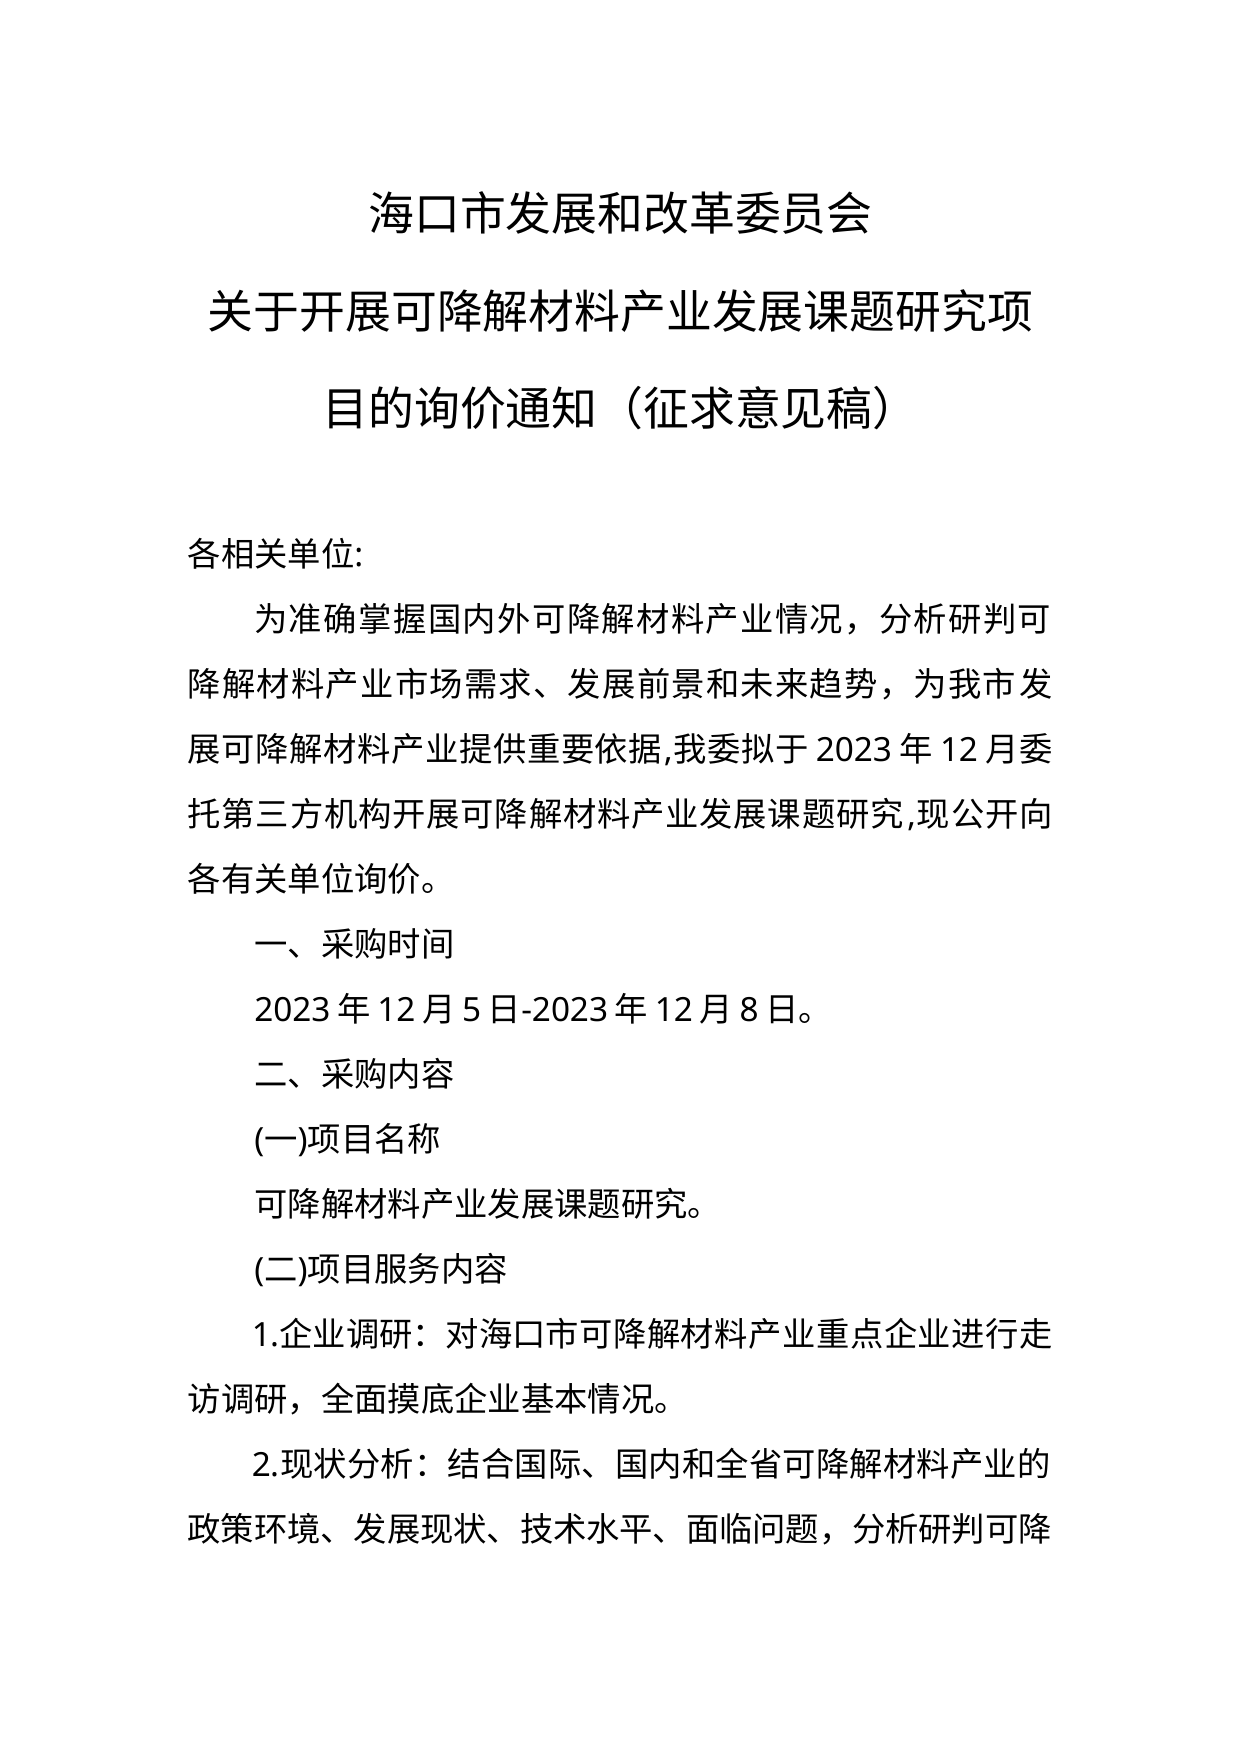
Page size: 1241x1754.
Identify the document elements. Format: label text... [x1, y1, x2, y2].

text 可降解材料产业发展课题研究。 [187, 1169, 1053, 1234]
text 二、采购内容 [187, 1039, 1053, 1104]
text 一、采购时间 [187, 909, 1053, 974]
text 为准确掌握国内外可降解材料产业情况，分析研判可降解材料产业市场需求、发展前景和未来趋势，为我市发展可降解材料产业提供重要依据,我委拟于2023年12月委托第三方机构开展可降解材料产业发展课题研究,现公开向各有关单位询价。 [187, 584, 1053, 909]
text 1.企业调研：对海口市可降解材料产业重点企业进行走访调研，全面摸底企业基本情况。 [187, 1299, 1053, 1429]
text 2023年12月5日-2023年12月8日。 [187, 974, 1053, 1039]
text 关于开展可降解材料产业发展课题研究项目的询价通知（征求意见稿） [187, 259, 1053, 454]
text (一)项目名称 [187, 1104, 1053, 1169]
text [187, 1429, 1053, 1559]
text 各相关单位: [187, 519, 1053, 584]
text 海口市发展和改革委员会 [187, 162, 1053, 259]
text (二)项目服务内容 [187, 1234, 1053, 1299]
